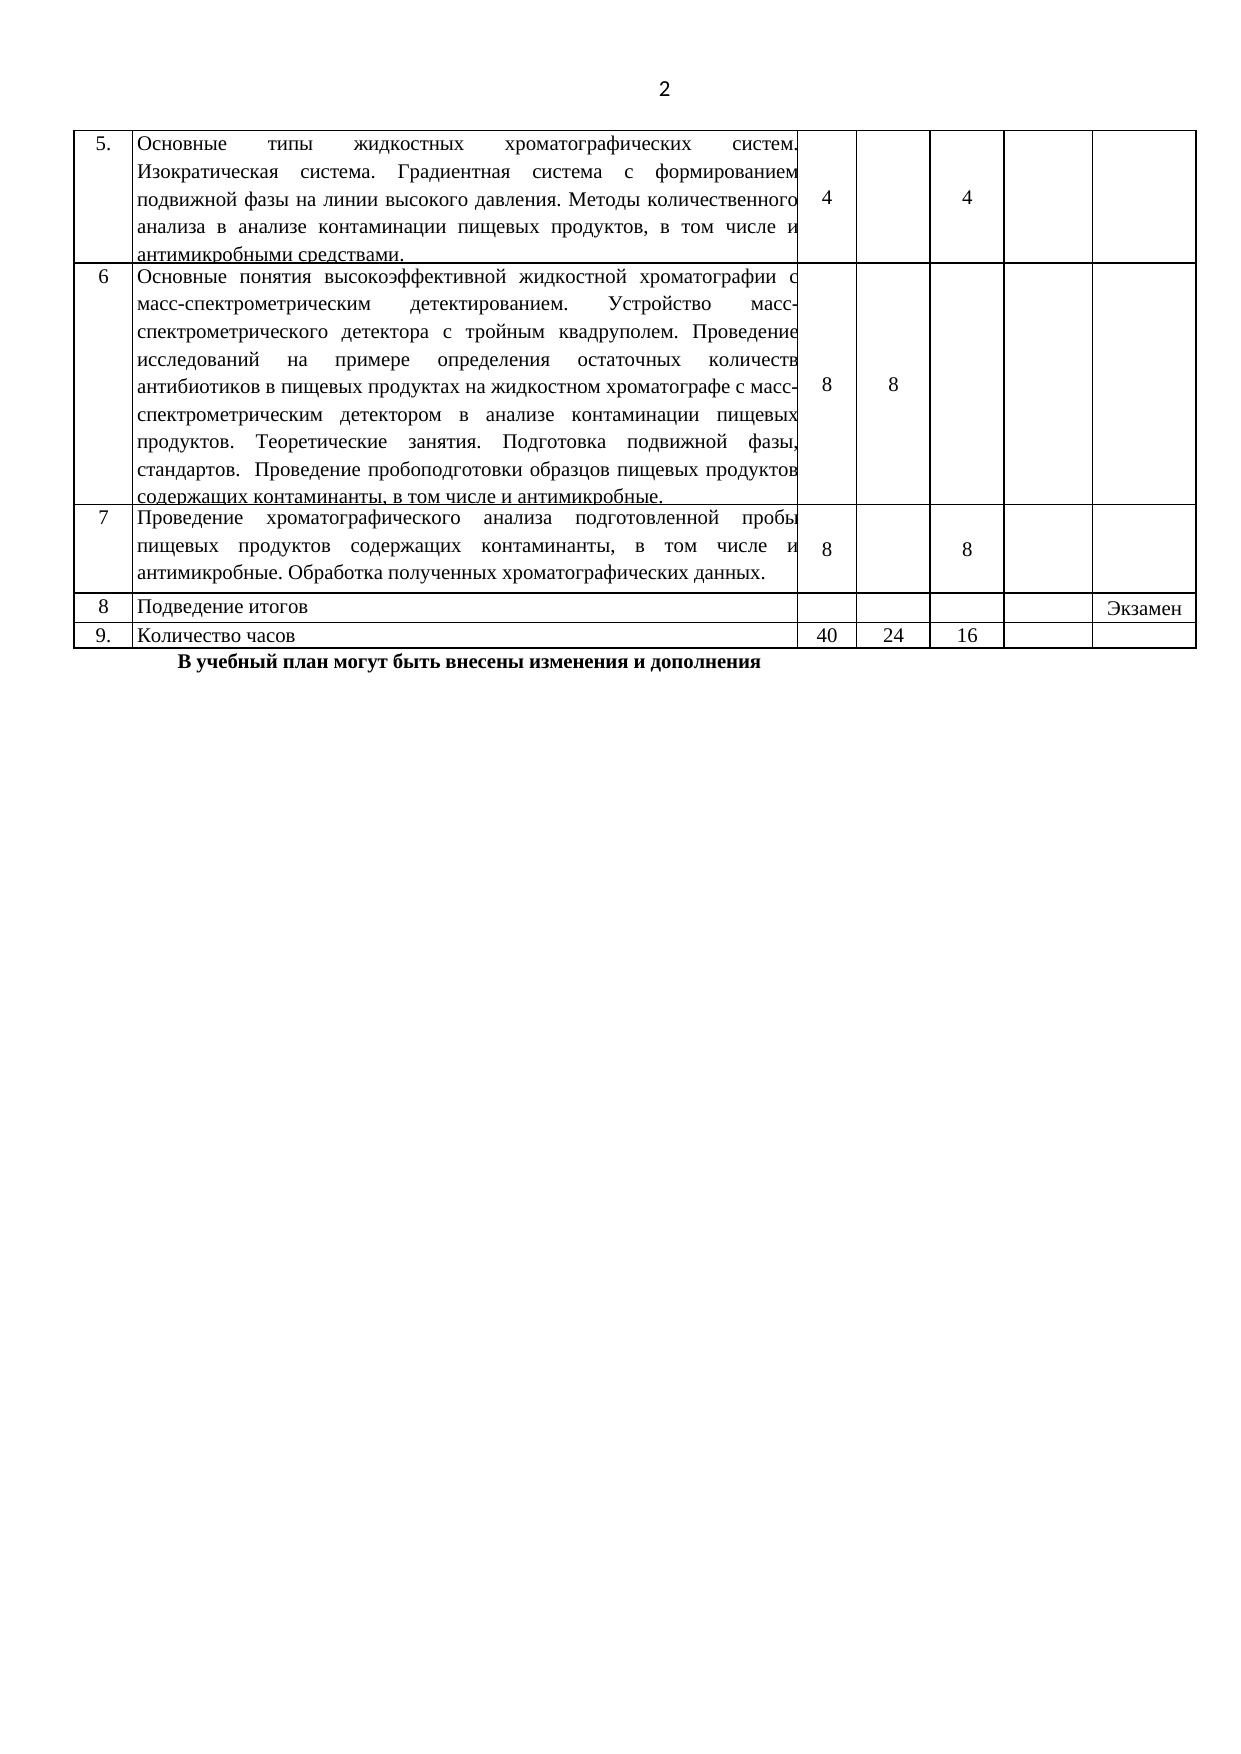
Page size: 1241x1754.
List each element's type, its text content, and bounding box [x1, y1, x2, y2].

table_cell [931, 594, 1003, 622]
table_cell [1093, 264, 1195, 503]
table_cell [931, 264, 1003, 503]
table_cell [1093, 505, 1195, 592]
table_cell [1088, 623, 1092, 647]
table_cell 7 [75, 505, 132, 592]
table_cell [857, 594, 929, 622]
table_cell [1093, 131, 1195, 262]
table_cell 6 [75, 264, 132, 503]
table_cell 8 [75, 594, 132, 622]
table_cell 4 [931, 131, 1003, 262]
table_cell [857, 131, 929, 262]
table_cell 8 [931, 505, 1003, 592]
table_cell Количество часов [133, 623, 797, 647]
table_cell Основные типы жидкостных хроматографических систем. Изократическая система. Градиентная система с формированием подвижной фазы на линии высокого давления. Методы количественного анализа в анализе контаминации пищевых продуктов, в том числе и антимикробными средствами. [133, 131, 797, 262]
table_cell 5. [75, 131, 132, 262]
table_cell [1005, 264, 1092, 503]
table_cell 8 [798, 505, 856, 592]
table_cell 8 [798, 264, 856, 503]
table_cell 4 [798, 131, 856, 262]
table_cell [1093, 623, 1097, 647]
table_cell [1005, 505, 1092, 592]
table_cell Основные понятия высокоэффективной жидкостной хроматографии с масс-спектрометрическим детектированием. Устройство масс-спектрометрического детектора с тройным квадруполем. Проведение исследований на примере определения остаточных количеств антибиотиков в пищевых продуктах на жидкостном хроматографе с масс-спектрометрическим детектором в анализе контаминации пищевых продуктов. Теоретические занятия. Подготовка подвижной фазы, стандартов. Проведение пробоподготовки образцов пищевых продуктов содержащих контаминанты, в том числе и антимикробные. [133, 264, 797, 503]
table_cell [1005, 131, 1092, 262]
table_cell Экзамен [1093, 594, 1195, 622]
table_cell 8 [857, 264, 929, 503]
table_cell Подведение итогов [133, 594, 797, 622]
table_cell [857, 505, 929, 592]
table_cell Проведение хроматографического анализа подготовленной пробы пищевых продуктов содержащих контаминанты, в том числе и антимикробные. Обработка полученных хроматографических данных. [133, 505, 797, 592]
text В учебный план могут быть внесены изменения и дополнения [177, 649, 1152, 673]
table_cell [798, 594, 856, 622]
table_cell [1005, 594, 1092, 622]
